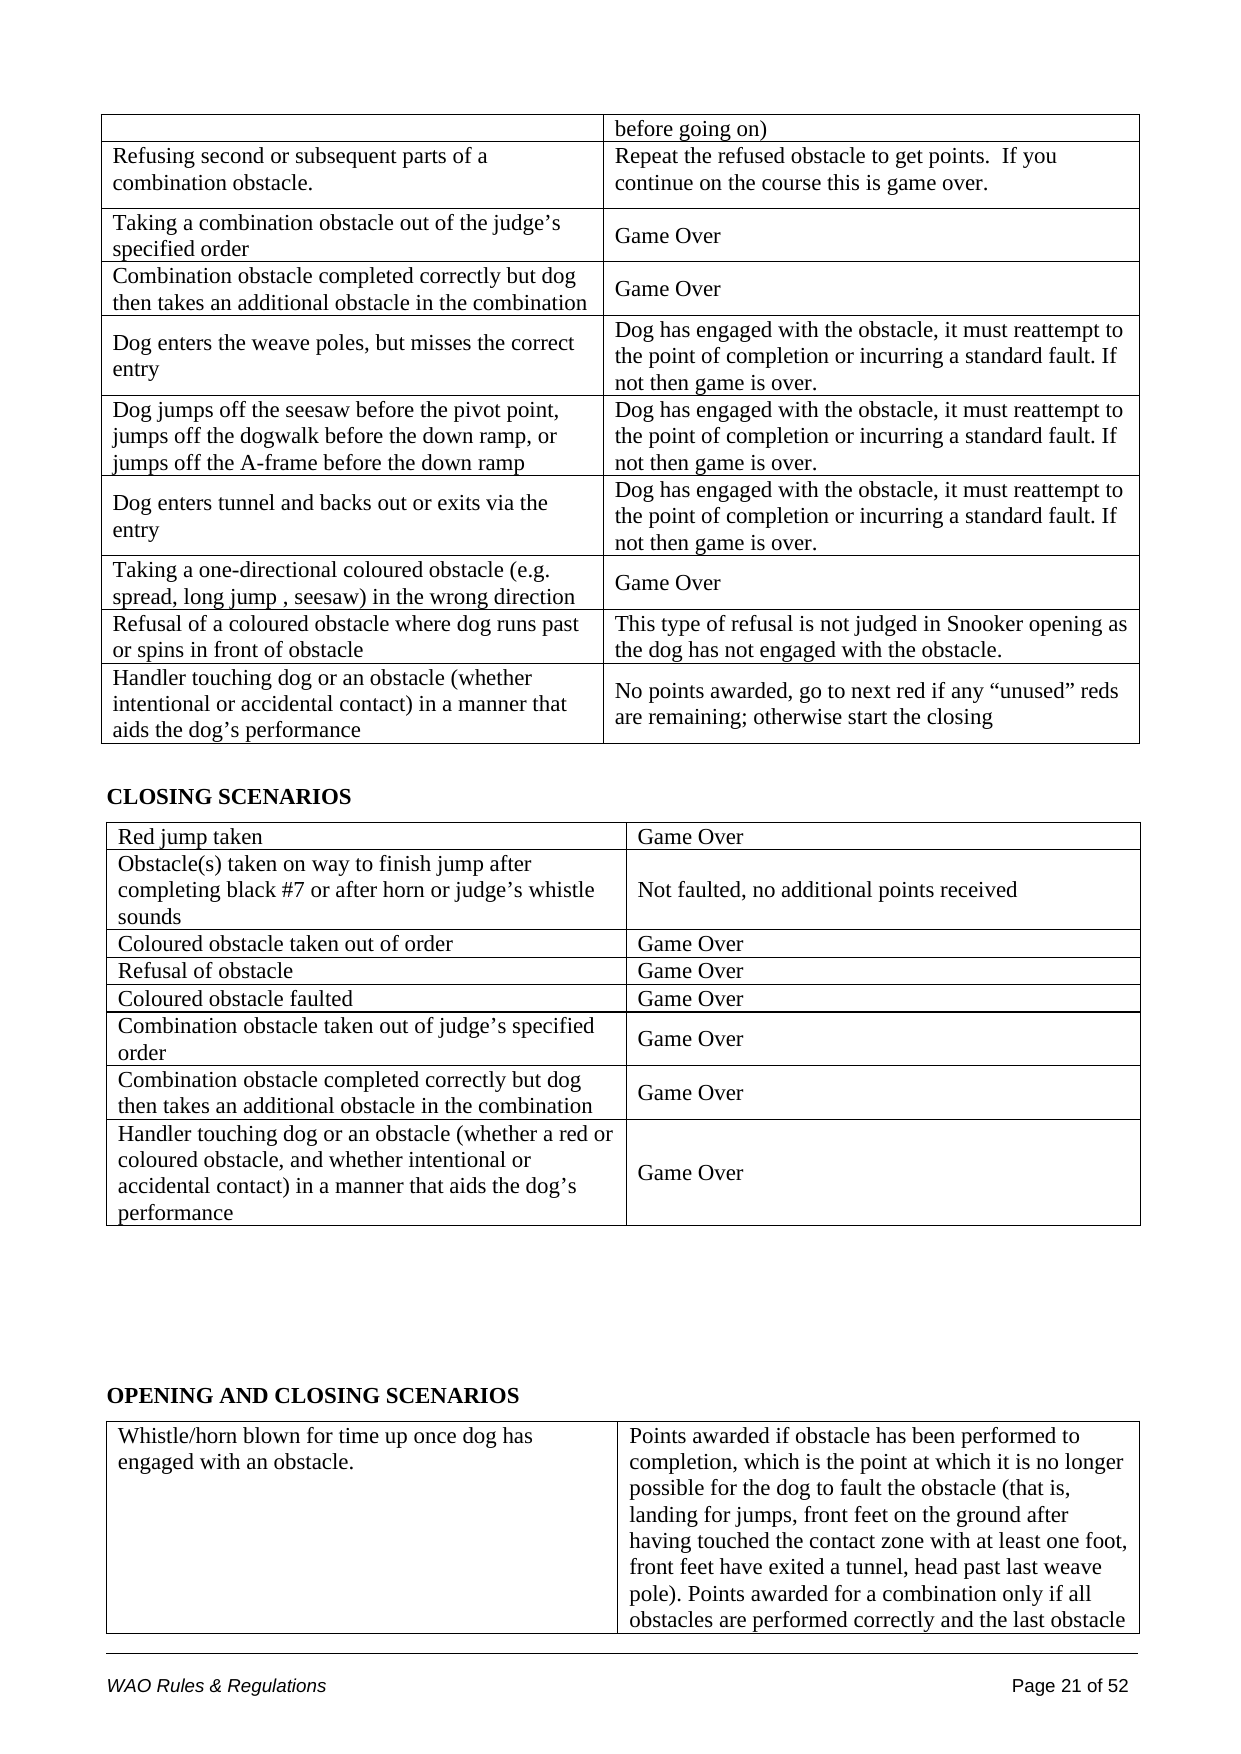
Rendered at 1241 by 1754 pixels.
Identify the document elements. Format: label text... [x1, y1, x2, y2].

table_cell Dog has engaged with the obstacle, it must reattempt to the point of completion or incurring a standard fault. If not then game is over. [604, 316, 1139, 395]
table_header Red jump taken [107, 823, 626, 849]
table_cell Dog enters tunnel and backs out or exits via the entry [102, 476, 603, 555]
table_cell Refusal of a coloured obstacle where dog runs past or spins in front of obstacle [102, 610, 603, 663]
table_cell Combination obstacle completed correctly but dog then takes an additional obstacle in the combination [107, 1066, 626, 1119]
table_cell Dog enters the weave poles, but misses the correct entry [102, 316, 603, 395]
table_cell Refusing second or subsequent parts of a combination obstacle. [102, 142, 603, 207]
table_cell Game Over [604, 556, 1139, 609]
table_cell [102, 115, 603, 141]
table_header Game Over [627, 823, 1140, 849]
table_cell Dog has engaged with the obstacle, it must reattempt to the point of completion or incurring a standard fault. If not then game is over. [604, 396, 1139, 475]
table_cell Obstacle(s) taken on way to finish jump after completing black #7 or after horn or judge’s whistle sounds [107, 850, 626, 929]
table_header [107, 1422, 617, 1632]
table_cell Game Over [627, 930, 1140, 957]
table_cell Coloured obstacle faulted [107, 985, 626, 1011]
table_cell Combination obstacle completed correctly but dog then takes an additional obstacle in the combination [102, 262, 603, 315]
table_cell Dog has engaged with the obstacle, it must reattempt to the point of completion or incurring a standard fault. If not then game is over. [604, 476, 1139, 555]
table_cell Refusal of obstacle [107, 958, 626, 984]
table_cell This type of refusal is not judged in Snooker opening as the dog has not engaged with the obstacle. [604, 610, 1139, 663]
table_cell Handler touching dog or an obstacle (whether intentional or accidental contact) in a manner that aids the dog’s performance [102, 664, 603, 743]
table_cell Dog jumps off the seesaw before the pivot point, jumps off the dogwalk before the down ramp, or jumps off the A-frame before the down ramp [102, 396, 603, 475]
table_cell Game Over [604, 209, 1139, 261]
table_cell Game Over [627, 958, 1140, 984]
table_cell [604, 115, 1139, 141]
table_cell Coloured obstacle taken out of order [107, 930, 626, 957]
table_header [618, 1422, 1139, 1632]
table_cell Combination obstacle taken out of judge’s specified order [107, 1013, 626, 1065]
table_cell Taking a combination obstacle out of the judge’s specified order [102, 209, 603, 261]
text OPENING AND CLOSING SCENARIOS [106, 1382, 1134, 1408]
table_cell Handler touching dog or an obstacle (whether a red or coloured obstacle, and whether intentional or accidental contact) in a manner that aids the dog’s performance [107, 1120, 626, 1225]
table_cell Taking a one-directional coloured obstacle (e.g. spread, long jump , seesaw) in the wrong direction [102, 556, 603, 609]
table_cell Repeat the refused obstacle to get points. If you continue on the course this is game over. [604, 142, 1139, 207]
table_cell No points awarded, go to next red if any “unused” reds are remaining; otherwise start the closing [604, 664, 1139, 743]
table_cell Game Over [627, 1120, 1140, 1225]
table_cell Game Over [627, 985, 1140, 1011]
table_cell Game Over [604, 262, 1139, 315]
text CLOSING SCENARIOS [106, 783, 1134, 809]
table_cell Not faulted, no additional points received [627, 850, 1140, 929]
table_cell Game Over [627, 1013, 1140, 1065]
table_cell Game Over [627, 1066, 1140, 1119]
